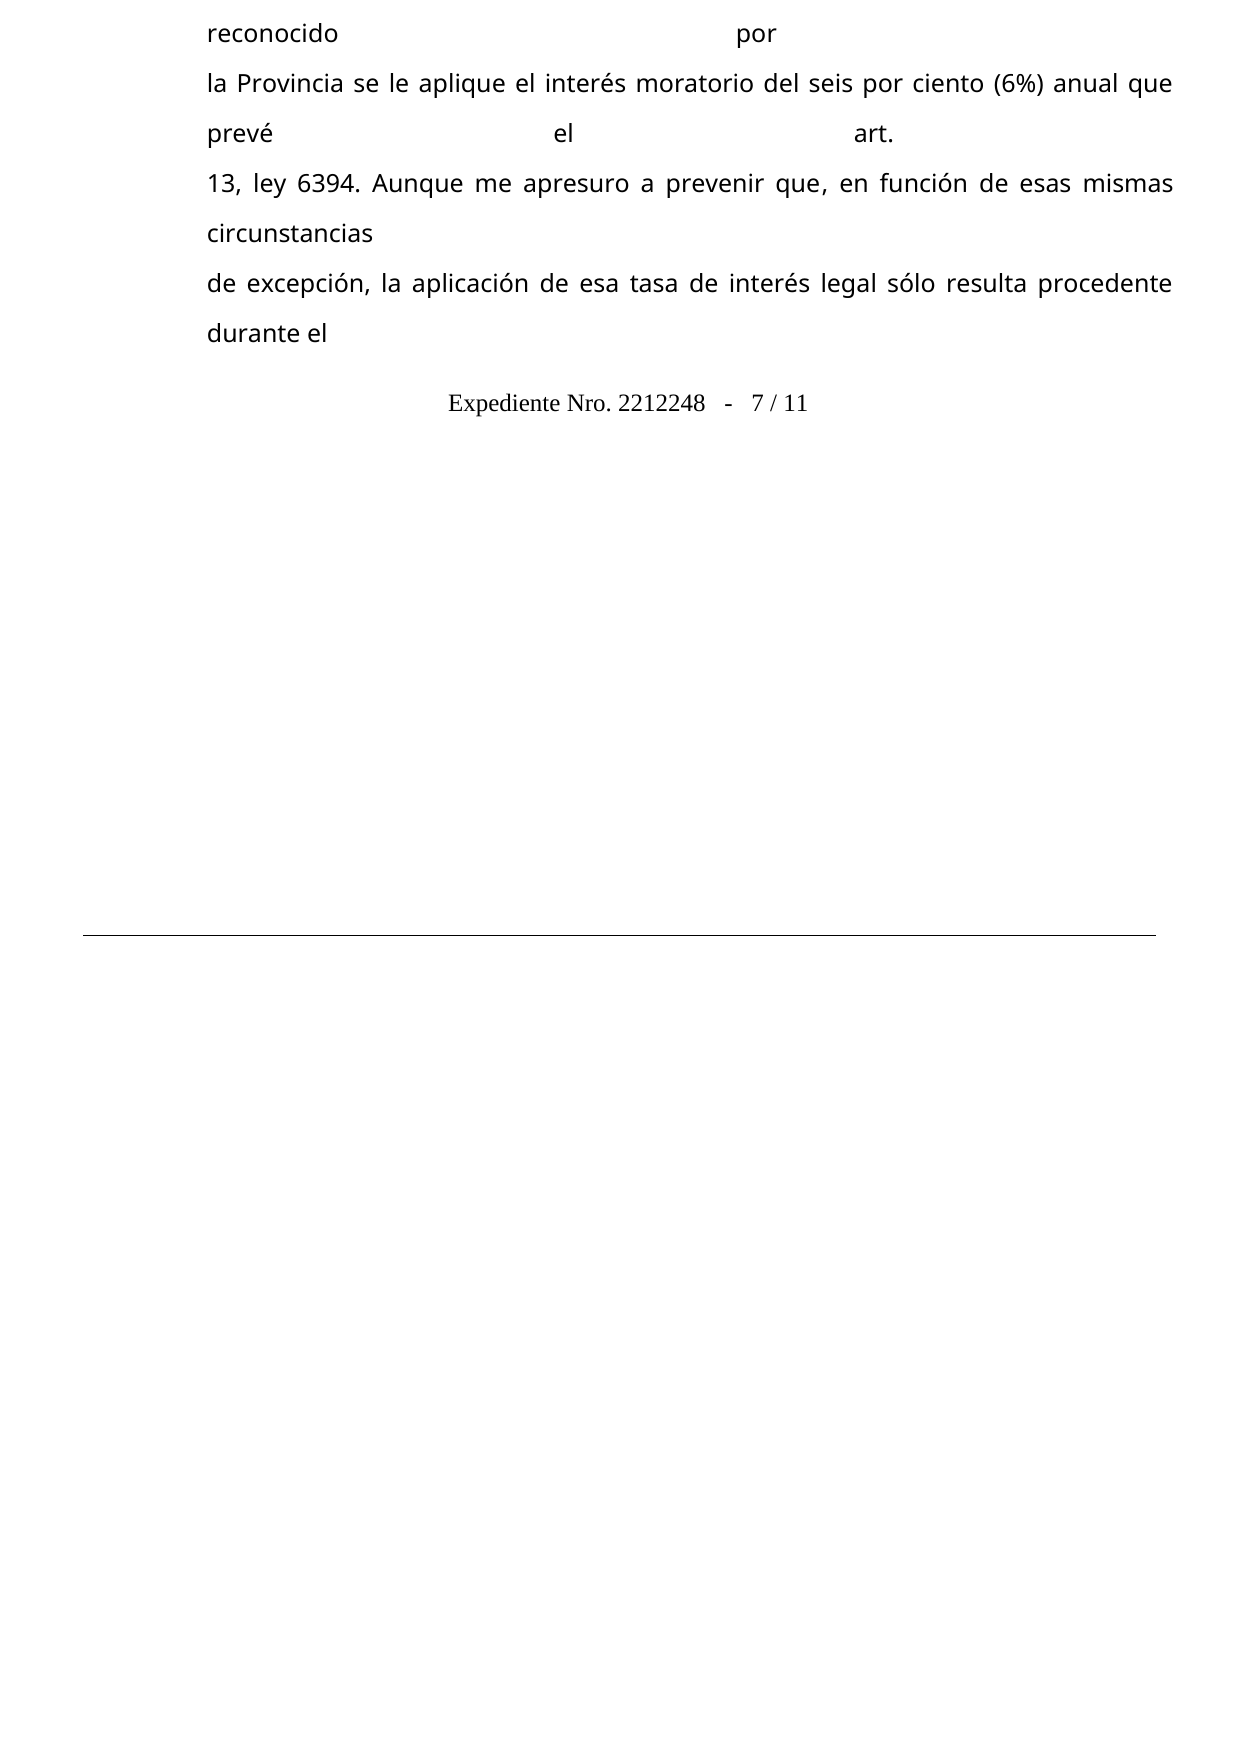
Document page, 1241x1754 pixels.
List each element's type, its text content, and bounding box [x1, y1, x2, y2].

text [207, 2, 1174, 352]
text Expediente Nro. 2212248 - 7 / 11 [448, 388, 1240, 417]
